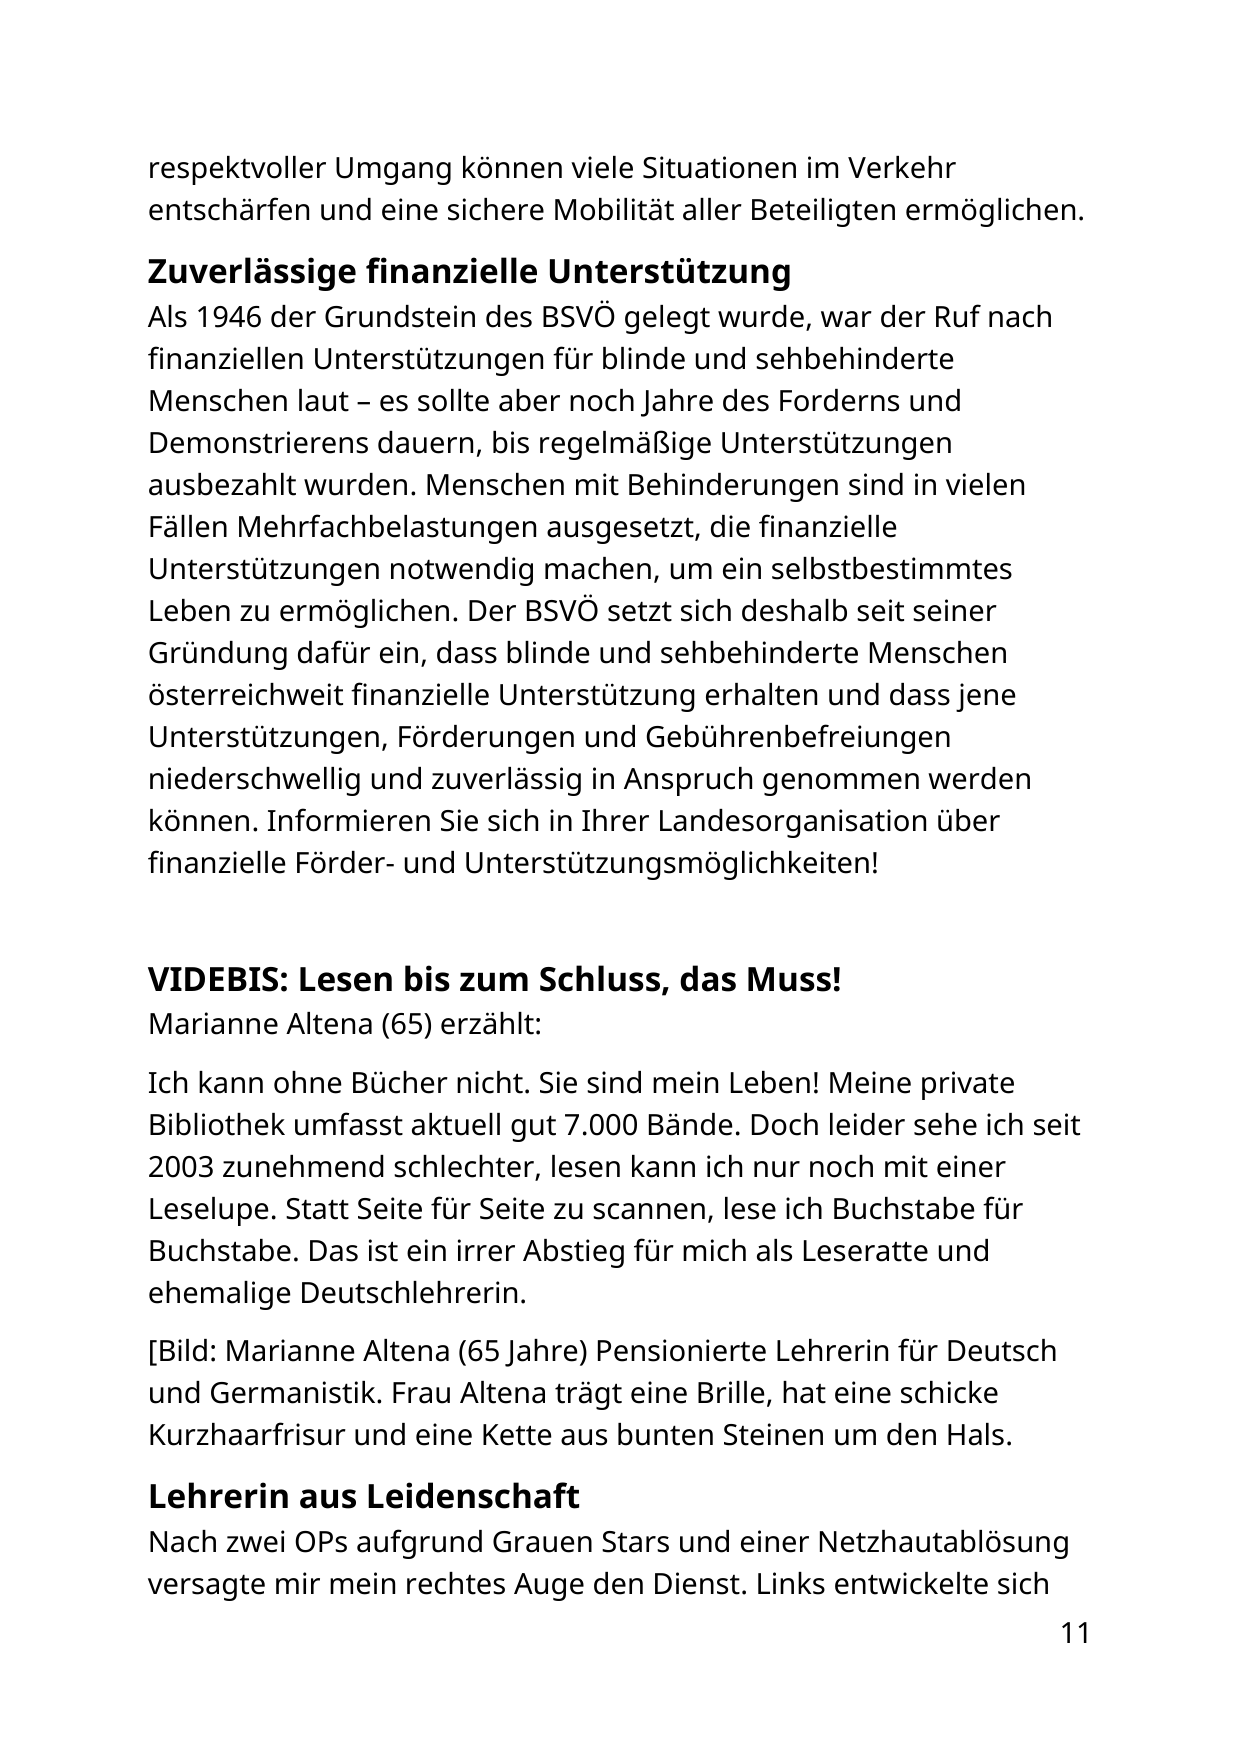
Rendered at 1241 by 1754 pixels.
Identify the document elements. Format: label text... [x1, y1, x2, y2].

subtitle Zuverlässige finanzielle Unterstützung [148, 248, 1093, 294]
text Ich kann ohne Bücher nicht. Sie sind mein Leben! Meine private Bibliothek umfasst aktuell gut 7.000 Bände. Doch leider sehe ich seit 2003 zunehmend schlechter, lesen kann ich nur noch mit einer Leselupe. Statt Seite für Seite zu scannen, lese ich Buchstabe für Buchstabe. Das ist ein irrer Abstieg für mich als Leseratte und ehemalige Deutschlehrerin. [148, 1062, 1093, 1312]
text Als 1946 der Grundstein des BSVÖ gelegt wurde, war der Ruf nach finanziellen Unterstützungen für blinde und sehbehinderte Menschen laut – es sollte aber noch Jahre des Forderns und Demonstrierens dauern, bis regelmäßige Unterstützungen ausbezahlt wurden. Menschen mit Behinderungen sind in vielen Fällen Mehrfachbelastungen ausgesetzt, die finanzielle Unterstützungen notwendig machen, um ein selbstbestimmtes Leben zu ermöglichen. Der BSVÖ setzt sich deshalb seit seiner Gründung dafür ein, dass blinde und sehbehinderte Menschen österreichweit finanzielle Unterstützung erhalten und dass jene Unterstützungen, Förderungen und Gebührenbefreiungen niederschwellig und zuverlässig in Anspruch genommen werden können. Informieren Sie sich in Ihrer Landesorganisation über finanzielle Förder- und Unterstützungsmöglichkeiten! [148, 296, 1093, 882]
subtitle VIDEBIS: Lesen bis zum Schluss, das Muss! [148, 955, 1093, 1001]
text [148, 148, 1093, 229]
text Marianne Altena (65) erzählt: [148, 1003, 1093, 1043]
text [Bild: Marianne Altena (65 Jahre) Pensionierte Lehrerin für Deutsch und Germanistik. Frau Altena trägt eine Brille, hat eine schicke Kurzhaarfrisur und eine Kette aus bunten Steinen um den Hals. [148, 1331, 1093, 1454]
subtitle Lehrerin aus Leidenschaft [148, 1473, 1093, 1519]
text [148, 1521, 1093, 1603]
